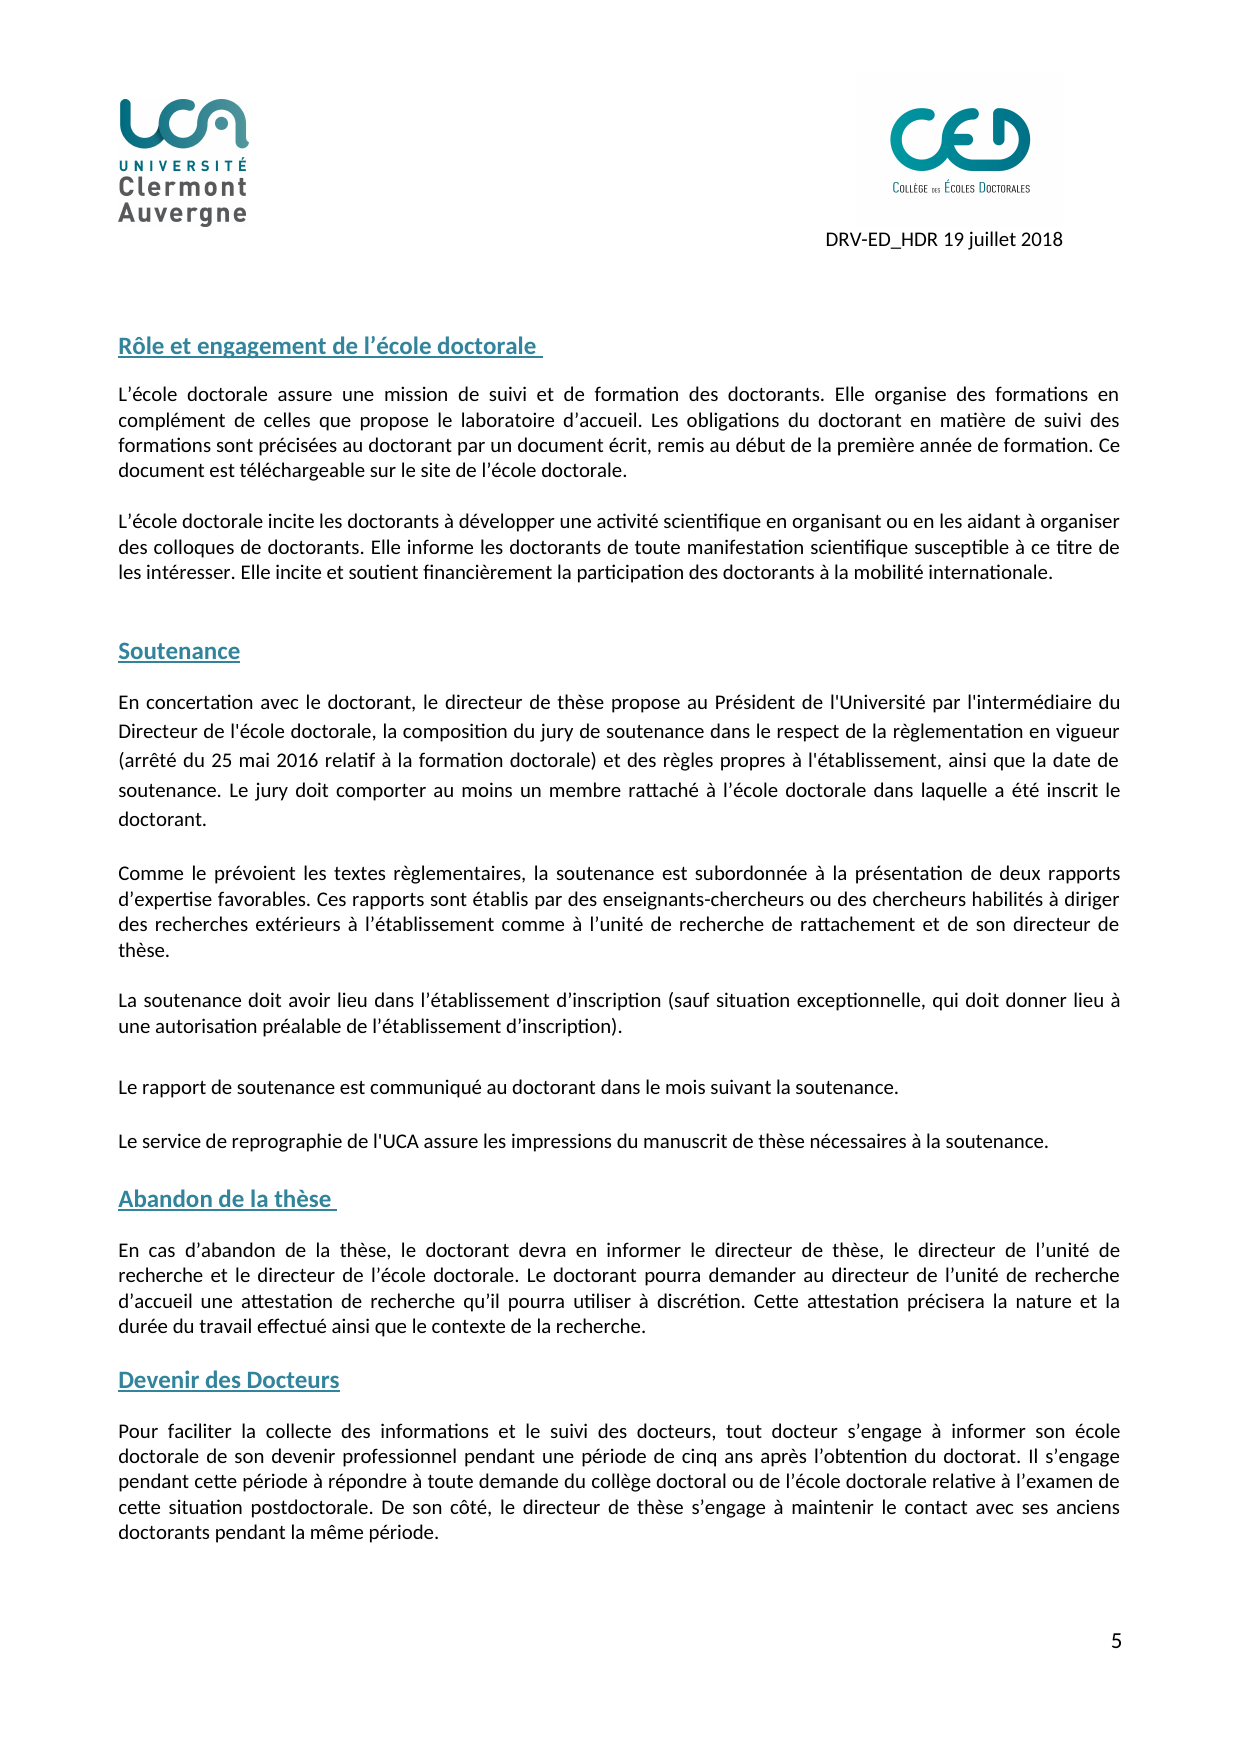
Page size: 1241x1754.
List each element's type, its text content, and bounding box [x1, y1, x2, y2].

text L’école doctorale incite les doctorants à développer une activité scientifique en organisant ou en les aidant à organiser des colloques de doctorants. Elle informe les doctorants de toute manifestation scientifique susceptible à ce titre de les intéresser. Elle incite et soutient financièrement la participation des doctorants à la mobilité internationale. [118, 508, 1122, 585]
text Soutenance [118, 636, 1122, 666]
text Comme le prévoient les textes règlementaires, la soutenance est subordonnée à la présentation de deux rapports d’expertise favorables. Ces rapports sont établis par des enseignants-chercheurs ou des chercheurs habilités à diriger des recherches extérieurs à l’établissement comme à l’unité de recherche de rattachement et de son directeur de thèse. [118, 861, 1122, 962]
text En concertation avec le doctorant, le directeur de thèse propose au Président de l'Université par l'intermédiaire du Directeur de l'école doctorale, la composition du jury de soutenance dans le respect de la règlementation en vigueur (arrêté du 25 mai 2016 relatif à la formation doctorale) et des règles propres à l'établissement, ainsi que la date de soutenance. Le jury doit comporter au moins un membre rattaché à l’école doctorale dans laquelle a été inscrit le doctorant. [118, 689, 1122, 831]
text Devenir des Docteurs [118, 1364, 1122, 1394]
text Abandon de la thèse [118, 1183, 1122, 1214]
text En cas d’abandon de la thèse, le doctorant devra en informer le directeur de thèse, le directeur de l’unité de recherche et le directeur de l’école doctorale. Le doctorant pourra demander au directeur de l’unité de recherche d’accueil une attestation de recherche qu’il pourra utiliser à discrétion. Cette attestation précisera la nature et la durée du travail effectué ainsi que le contexte de la recherche. [118, 1237, 1122, 1339]
picture [118, 99, 249, 227]
text L’école doctorale assure une mission de suivi et de formation des doctorants. Elle organise des formations en complément de celles que propose le laboratoire d’accueil. Les obligations du doctorant en matière de suivi des formations sont précisées au doctorant par un document écrit, remis au début de la première année de formation. Ce document est téléchargeable sur le site de l’école doctorale. [118, 381, 1122, 483]
text Pour faciliter la collecte des informations et le suivi des docteurs, tout docteur s’engage à informer son école doctorale de son devenir professionnel pendant une période de cinq ans après l’obtention du doctorat. Il s’engage pendant cette période à répondre à toute demande du collège doctoral ou de l’école doctorale relative à l’examen de cette situation postdoctorale. De son côté, le directeur de thèse s’engage à maintenir le contact avec ses anciens doctorants pendant la même période. [118, 1418, 1122, 1545]
text Rôle et engagement de l’école doctorale [118, 331, 1122, 361]
picture [856, 73, 1064, 227]
text La soutenance doit avoir lieu dans l’établissement d’inscription (sauf situation exceptionnelle, qui doit donner lieu à une autorisation préalable de l’établissement d’inscription). [118, 988, 1122, 1038]
text Le rapport de soutenance est communiqué au doctorant dans le mois suivant la soutenance. [118, 1064, 1122, 1099]
text Le service de reprographie de l'UCA assure les impressions du manuscrit de thèse nécessaires à la soutenance. [118, 1128, 1122, 1154]
